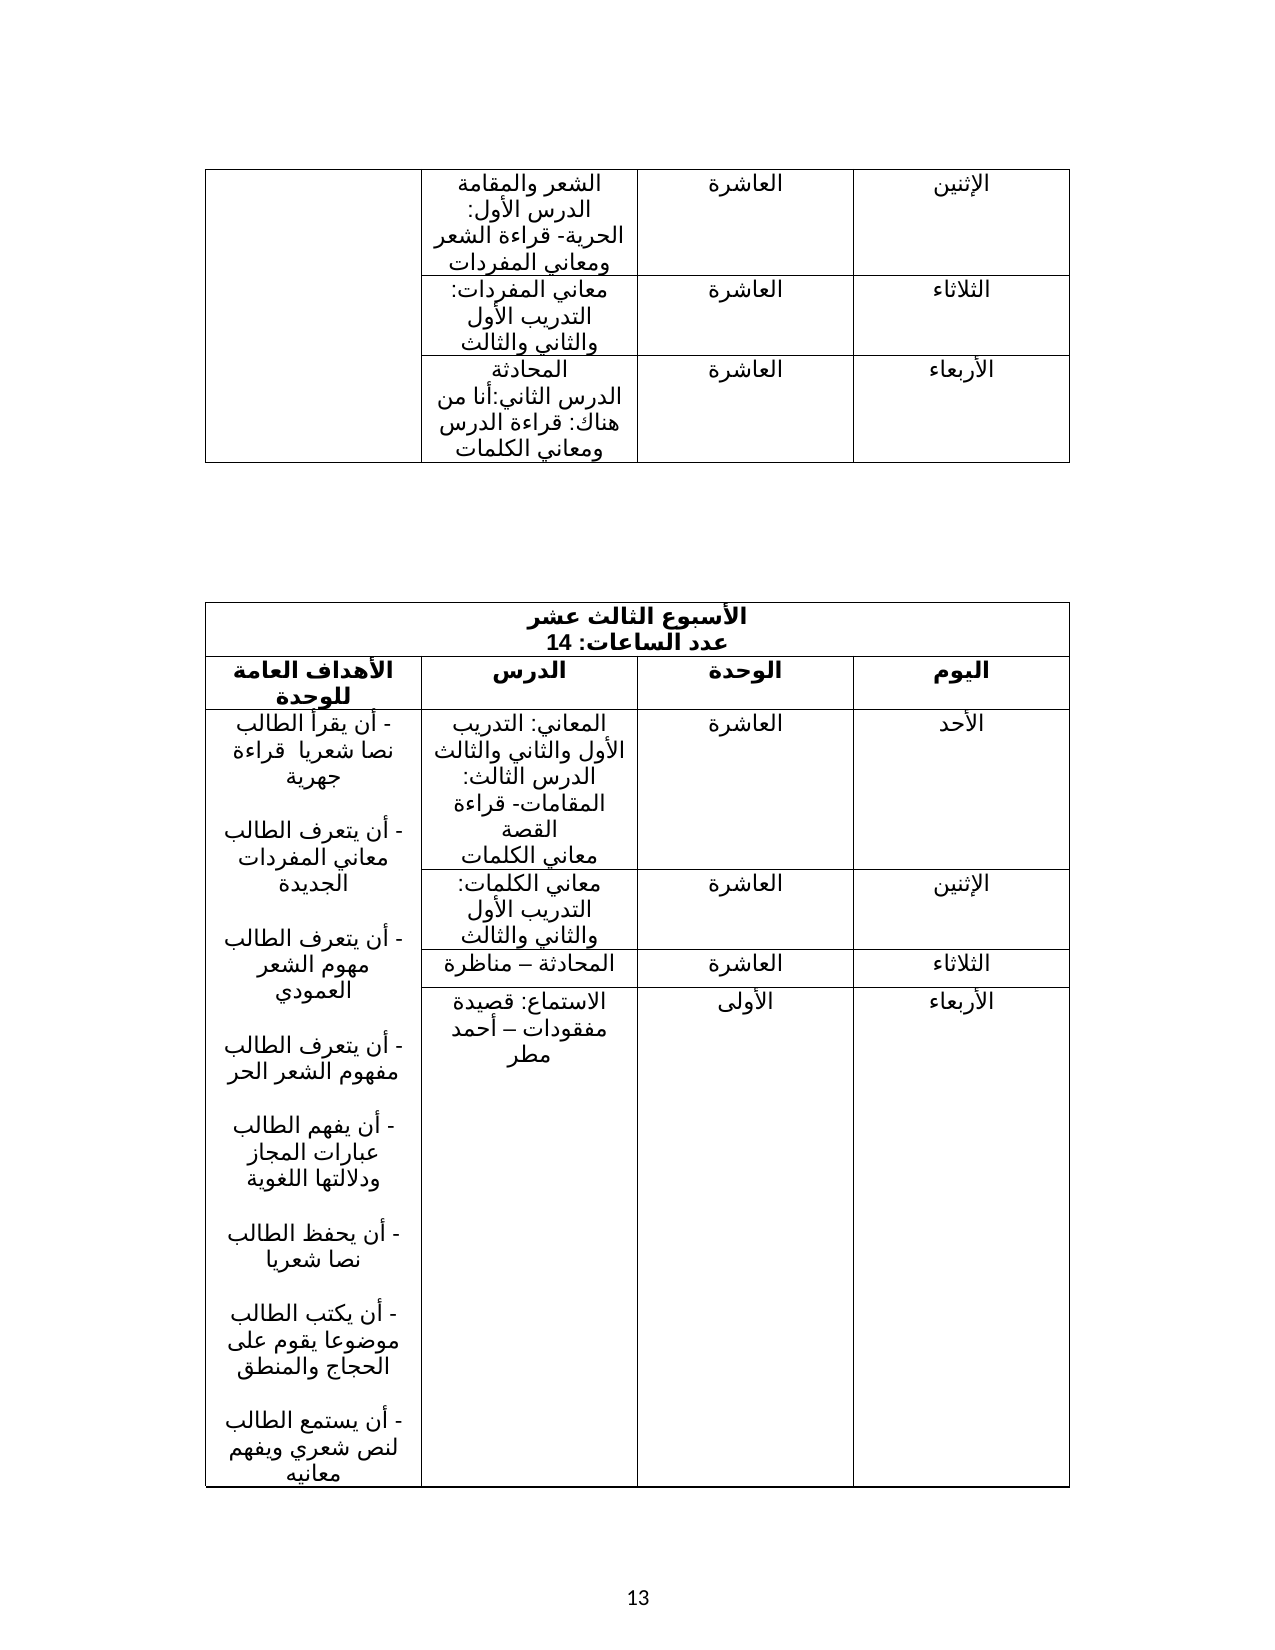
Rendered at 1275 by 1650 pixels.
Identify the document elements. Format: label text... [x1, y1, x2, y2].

table_header الأسبوع الثالث عشر عدد الساعات: 14 [206, 603, 1069, 656]
table_cell الشعر والمقامة الدرس الأول: الحرية- قراءة الشعر ومعاني المفردات [422, 170, 637, 275]
table_cell العاشرة [638, 950, 853, 987]
table_cell العاشرة [638, 356, 853, 462]
table_cell المحادثة – مناظرة [422, 950, 637, 987]
table_cell الإثنين [854, 170, 1069, 275]
table_cell الأولى [638, 988, 853, 1486]
table_cell العاشرة [638, 276, 853, 355]
table_cell الإثنين [854, 870, 1069, 949]
table_cell [206, 170, 421, 462]
table_cell الوحدة [638, 657, 853, 709]
table_cell الأهداف العامة للوحدة [206, 657, 421, 709]
table_cell العاشرة [638, 870, 853, 949]
table_cell معاني الكلمات: التدريب الأول والثاني والثالث [422, 870, 637, 949]
table_cell الأحد [854, 710, 1069, 868]
table_cell الثلاثاء [854, 950, 1069, 987]
table_cell المحادثة الدرس الثاني:أنا من هناك: قراءة الدرس ومعاني الكلمات [422, 356, 637, 462]
table_cell الأربعاء [854, 356, 1069, 462]
table_cell اليوم [854, 657, 1069, 709]
table_cell العاشرة [638, 710, 853, 868]
table_cell الاستماع: قصيدة مفقودات – أحمد مطر [422, 988, 637, 1486]
table_cell معاني المفردات: التدريب الأول والثاني والثالث [422, 276, 637, 355]
table_cell الأربعاء [854, 988, 1069, 1486]
table_cell الدرس [422, 657, 637, 709]
table_cell المعاني: التدريب الأول والثاني والثالث الدرس الثالث: المقامات- قراءة القصة معاني الكلمات [422, 710, 637, 868]
table_cell العاشرة [638, 170, 853, 275]
table_cell الثلاثاء [854, 276, 1069, 355]
table_cell - أن يقرأ الطالب نصا شعريا قراءة جهرية - أن يتعرف الطالب معاني المفردات الجديدة - أن يتعرف الطالب مهوم الشعر العمودي - أن يتعرف الطالب مفهوم الشعر الحر - أن يفهم الطالب عبارات المجاز ودلالتها اللغوية - أن يحفظ الطالب نصا شعريا - أن يكتب الطالب موضوعا يقوم على الحجاج والمنطق - أن يستمع الطالب لنص شعري ويفهم معانيه [206, 710, 421, 1486]
